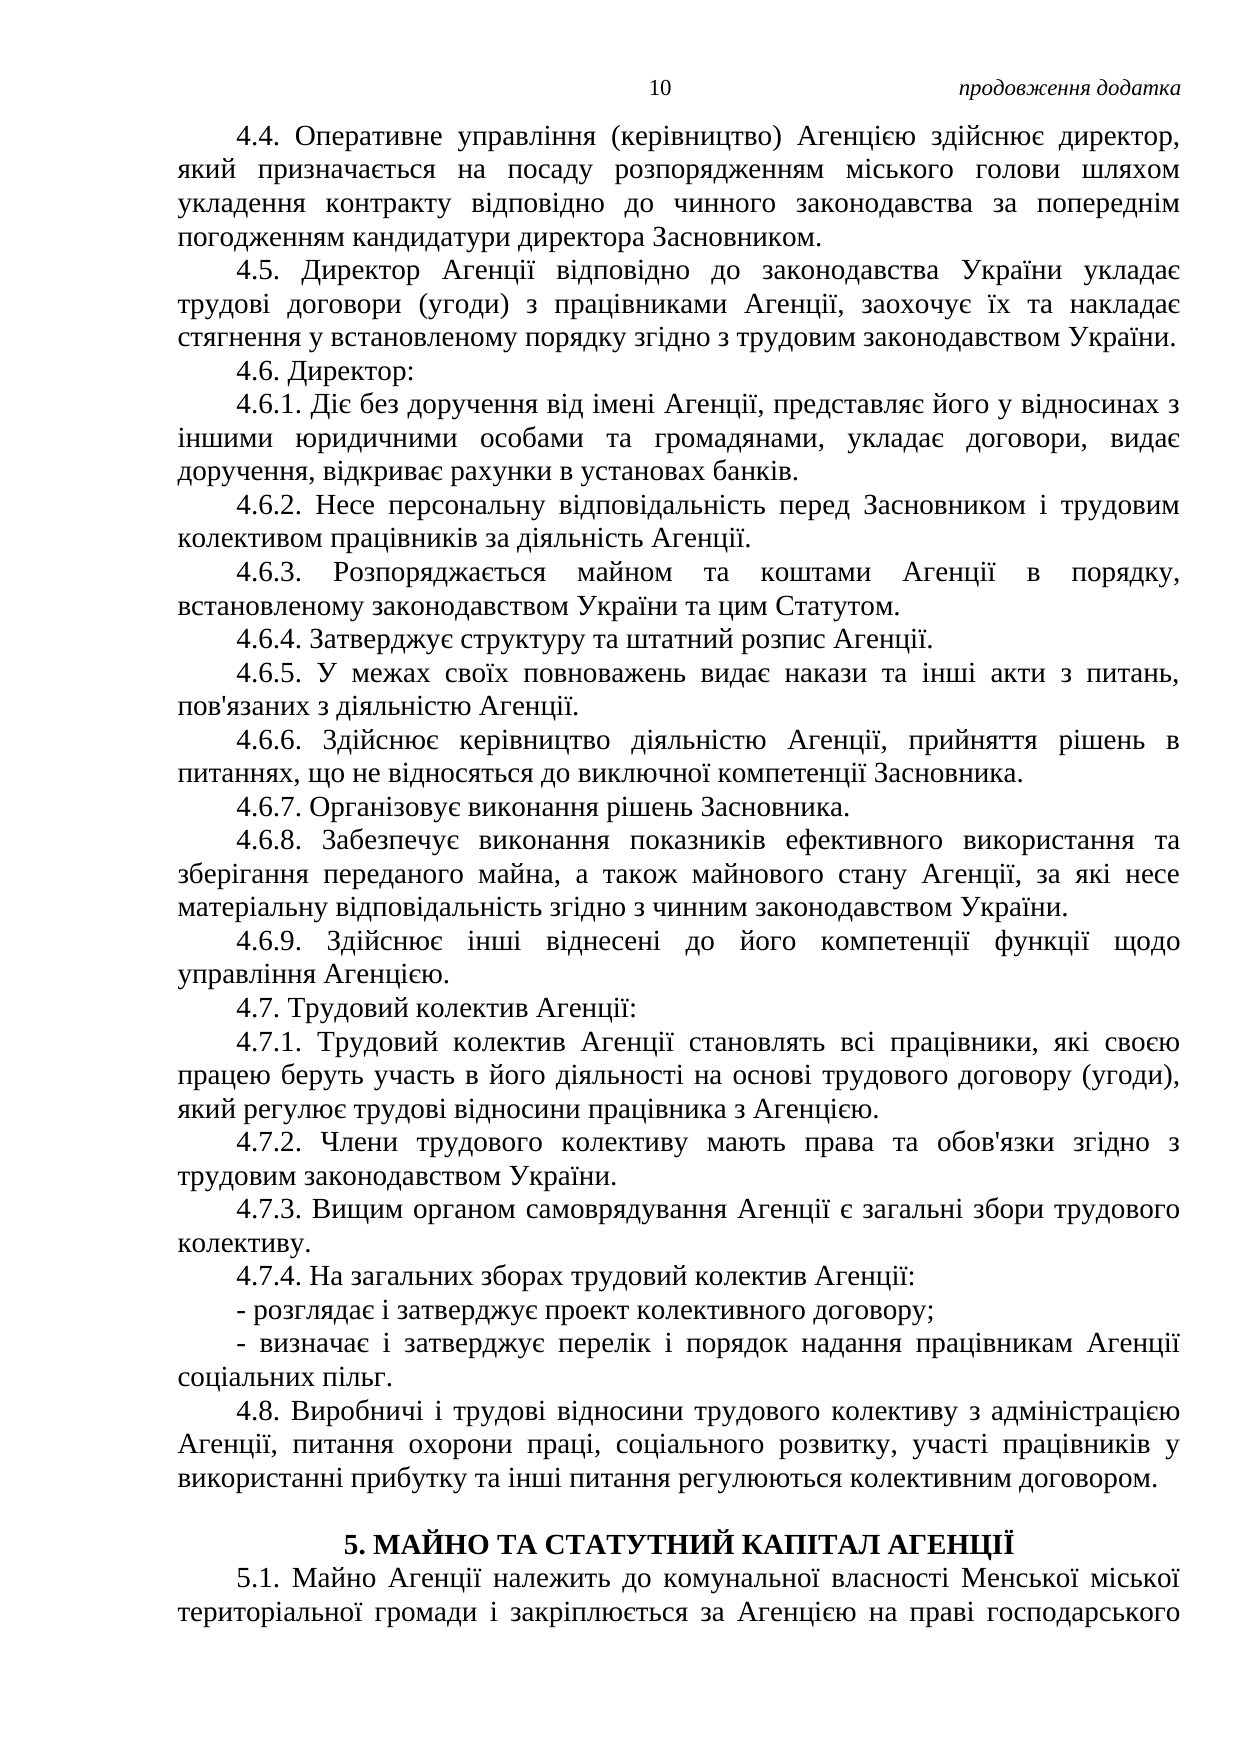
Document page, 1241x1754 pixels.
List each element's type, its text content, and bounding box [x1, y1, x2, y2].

text 4.8. Виробничі і трудові відносини трудового колективу з адміністрацією Агенції, питання охорони праці, соціального розвитку, участі працівників у використанні прибутку та інші питання регулюються колективним договором. [177, 1393, 1181, 1493]
text 4.7.4. На загальних зборах трудовий колектив Агенції: [177, 1258, 1181, 1292]
text 4.6.3. Розпоряджається майном та коштами Агенції в порядку, встановленому законодавством України та цим Статутом. [177, 554, 1181, 621]
text 4.6. Директор: [177, 353, 1181, 386]
text - розглядає і затверджує проект колективного договору; [177, 1292, 1181, 1326]
text 4.6.4. Затверджує структуру та штатний розпис Агенції. [177, 621, 1181, 655]
text 4.6.2. Несе персональну відповідальність перед Засновником і трудовим колективом працівників за діяльність Агенції. [177, 487, 1181, 554]
text 4.7.1. Трудовий колектив Агенції становлять всі працівники, які своєю працею беруть участь в його діяльності на основі трудового договору (угоди), який регулює трудові відносини працівника з Агенцією. [177, 1024, 1181, 1124]
text - визначає і затверджує перелік і порядок надання працівникам Агенції соціальних пільг. [177, 1326, 1181, 1393]
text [177, 1560, 1181, 1627]
text 4.6.7. Організовує виконання рішень Засновника. [177, 789, 1181, 822]
text 4.6.9. Здійснює інші віднесені до його компетенції функції щодо управління Агенцією. [177, 923, 1181, 990]
text 4.6.5. У межах своїх повноважень видає накази та інші акти з питань, пов'язаних з діяльністю Агенції. [177, 655, 1181, 722]
text 4.6.1. Діє без доручення від імені Агенції, представляє його у відносинах з іншими юридичними особами та громадянами, укладає договори, видає доручення, відкриває рахунки в установах банків. [177, 386, 1181, 487]
text 4.6.8. 3абезпечує виконання показників ефективного використання та зберігання переданого майна, а також майнового стану Агенції, за які несе матеріальну відповідальність згідно з чинним законодавством України. [177, 822, 1181, 923]
text 4.4. Оперативне управління (керівництво) Агенцією здійснює директор, який призначається на посаду розпорядженням міського голови шляхом укладення контракту відповідно до чинного законодавства за попереднім погодженням кандидатури директора Засновником. [177, 118, 1181, 252]
text 4.7.2. Члени трудового колективу мають права та обов'язки згідно з трудовим законодавством України. [177, 1124, 1181, 1191]
text 4.7. Трудовий колектив Агенції: [177, 990, 1181, 1024]
text 5. МАЙНО ТА СТАТУТНИЙ КАПІТАЛ АГЕНЦІЇ [177, 1527, 1181, 1560]
text 4.5. Директор Агенції відповідно до законодавства України укладає трудові договори (угоди) з працівниками Агенції, заохочує їх та накладає стягнення у встановленому порядку згідно з трудовим законодавством України. [177, 252, 1181, 353]
text 4.7.3. Вищим органом самоврядування Агенції є загальні збори трудового колективу. [177, 1191, 1181, 1258]
text 4.6.6. 3дійснює керівництво діяльністю Агенції, прийняття рішень в питаннях, що не відносяться до виключної компетенції Засновника. [177, 722, 1181, 789]
